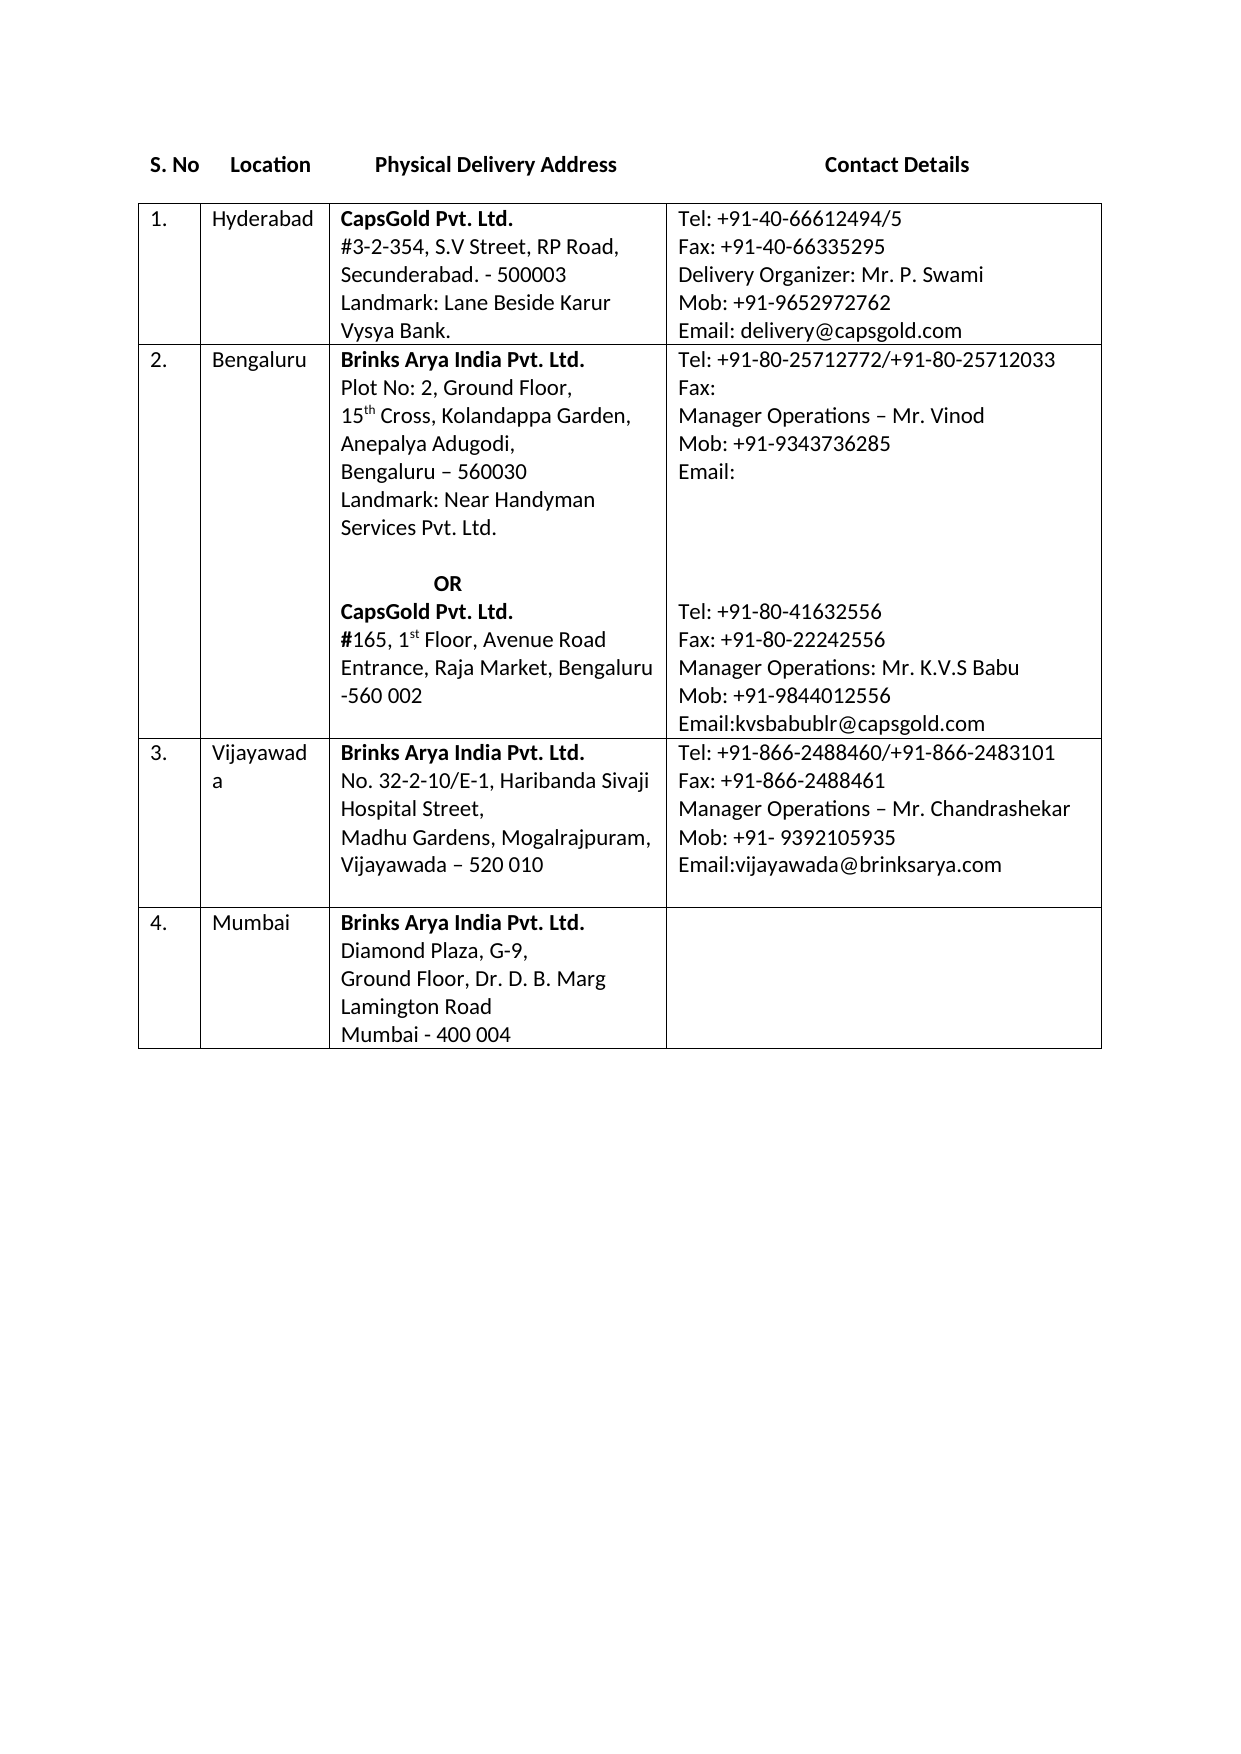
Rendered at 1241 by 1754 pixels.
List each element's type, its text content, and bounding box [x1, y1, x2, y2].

table_cell [667, 908, 1101, 1048]
table_header Tel: +91-40-66612494/5 Fax: +91-40-66335295 Delivery Organizer: Mr. P. Swami Mob: +91-9652972762 Email: delivery@capsgold.com [667, 204, 1101, 344]
table_cell Tel: +91-866-2488460/+91-866-2483101 Fax: +91-866-2488461 Manager Operations – Mr. Chandrashekar Mob: +91- 9392105935 Email:vijayawada@brinksarya.com [667, 739, 1101, 907]
table_cell 2. [139, 345, 200, 737]
table_cell 4. [139, 908, 200, 1048]
table_cell Vijayawada [201, 739, 329, 907]
table_cell Bengaluru [201, 345, 329, 737]
table_cell Brinks Arya India Pvt. Ltd. Diamond Plaza, G-9, Ground Floor, Dr. D. B. Marg Lamington Road Mumbai - 400 004 [330, 908, 666, 1048]
table_cell Brinks Arya India Pvt. Ltd. No. 32-2-10/E-1, Haribanda Sivaji Hospital Street, Madhu Gardens, Mogalrajpuram, Vijayawada – 520 010 [330, 739, 666, 907]
table_header Hyderabad [201, 204, 329, 344]
text S. No Location Physical Delivery Address Contact Details [150, 150, 1090, 178]
table_cell Brinks Arya India Pvt. Ltd. Plot No: 2, Ground Floor, 15th Cross, Kolandappa Garden, Anepalya Adugodi, Bengaluru – 560030 Landmark: Near Handyman Services Pvt. Ltd. OR CapsGold Pvt. Ltd. #165, 1st Floor, Avenue Road Entrance, Raja Market, Bengaluru -560 002 [330, 345, 666, 737]
table_cell Mumbai [201, 908, 329, 1048]
table_cell 3. [139, 739, 200, 907]
table_header CapsGold Pvt. Ltd. #3-2-354, S.V Street, RP Road, Secunderabad. - 500003 Landmark: Lane Beside Karur Vysya Bank. [330, 204, 666, 344]
table_header 1. [139, 204, 200, 344]
table_cell Tel: +91-80-25712772/+91-80-25712033 Fax: Manager Operations – Mr. Vinod Mob: +91-9343736285 Email: Tel: +91-80-41632556 Fax: +91-80-22242556 Manager Operations: Mr. K.V.S Babu Mob: +91-9844012556 Email:kvsbabublr@capsgold.com [667, 345, 1101, 737]
